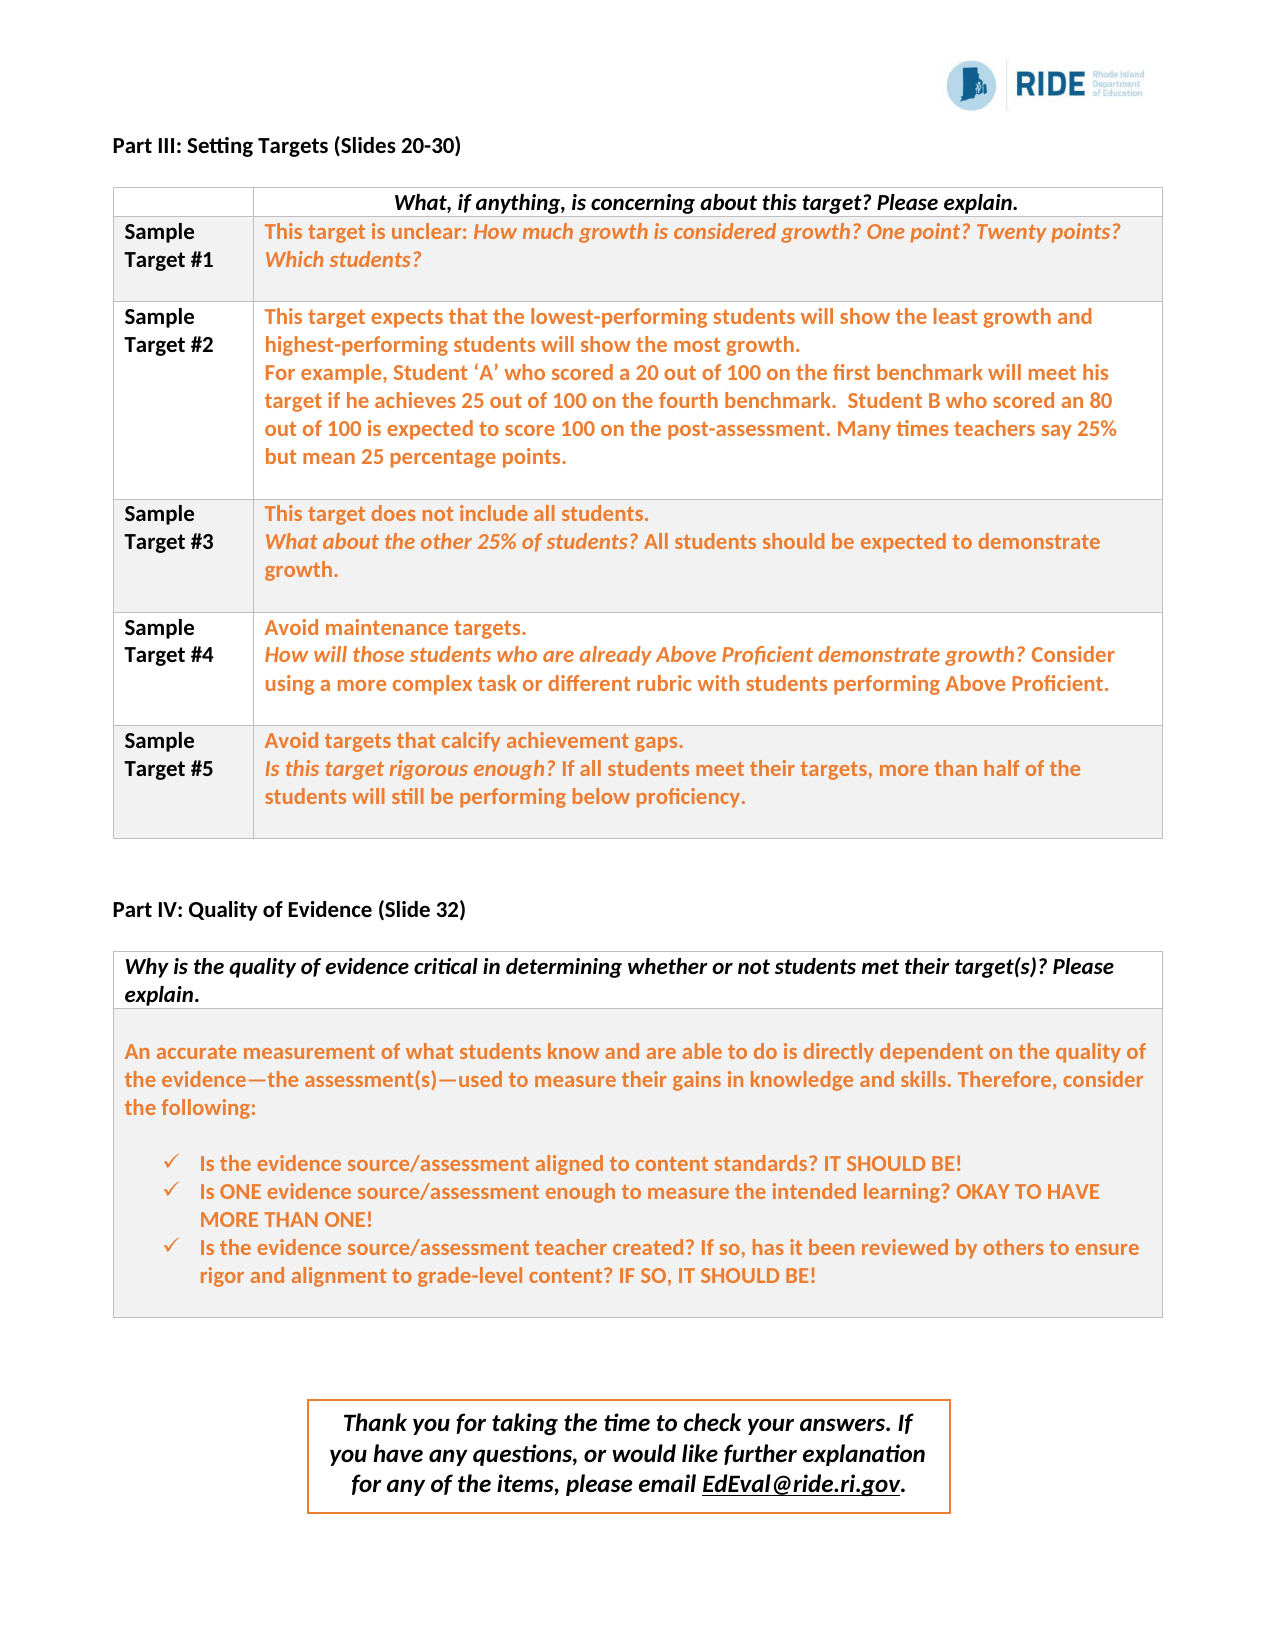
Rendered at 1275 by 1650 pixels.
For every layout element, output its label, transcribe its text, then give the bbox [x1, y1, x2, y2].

text Part IV: Quality of Evidence (Slide 32) [112, 895, 1162, 923]
table_cell Sample Target #1 [114, 217, 253, 301]
table_cell Sample Target #3 [114, 500, 253, 612]
table_cell Sample Target #2 [114, 302, 253, 498]
table_cell An accurate measurement of what students know and are able to do is directly dependent on the quality of the evidence—the assessment(s)—used to measure their gains in knowledge and skills. Therefore, consider the following: Is the evidence source/assessment aligned to content standards? IT SHOULD BE! Is ONE evidence source/assessment enough to measure the intended learning? OKAY TO HAVE MORE THAN ONE! Is the evidence source/assessment teacher created? If so, has it been reviewed by others to ensure rigor and alignment to grade-level content? IF SO, IT SHOULD BE! [114, 1009, 1162, 1317]
table_header Why is the quality of evidence critical in determining whether or not students met their target(s)? Please explain. [114, 952, 1162, 1008]
table_cell Sample Target #4 [114, 613, 253, 725]
table_cell Sample Target #5 [114, 726, 253, 838]
table_cell Avoid maintenance targets. How will those students who are already Above Proficient demonstrate growth? Consider using a more complex task or different rubric with students performing Above Proficient. [254, 613, 1162, 725]
picture [939, 56, 1149, 116]
table_cell This target does not include all students. What about the other 25% of students? All students should be expected to demonstrate growth. [254, 500, 1162, 612]
table_header [114, 188, 253, 216]
text Part III: Setting Targets (Slides 20-30) [112, 131, 1162, 159]
table_cell Avoid targets that calcify achievement gaps. Is this target rigorous enough? If all students meet their targets, more than half of the students will still be performing below proficiency. [254, 726, 1162, 838]
table_header What, if anything, is concerning about this target? Please explain. [254, 188, 1162, 216]
table_cell This target is unclear: How much growth is considered growth? One point? Twenty points? Which students? [254, 217, 1162, 301]
table_cell This target expects that the lowest-performing students will show the least growth and highest-performing students will show the most growth. For example, Student ‘A’ who scored a 20 out of 100 on the first benchmark will meet his target if he achieves 25 out of 100 on the fourth benchmark. Student B who scored an 80 out of 100 is expected to score 100 on the post-assessment. Many times teachers say 25% but mean 25 percentage points. [254, 302, 1162, 498]
